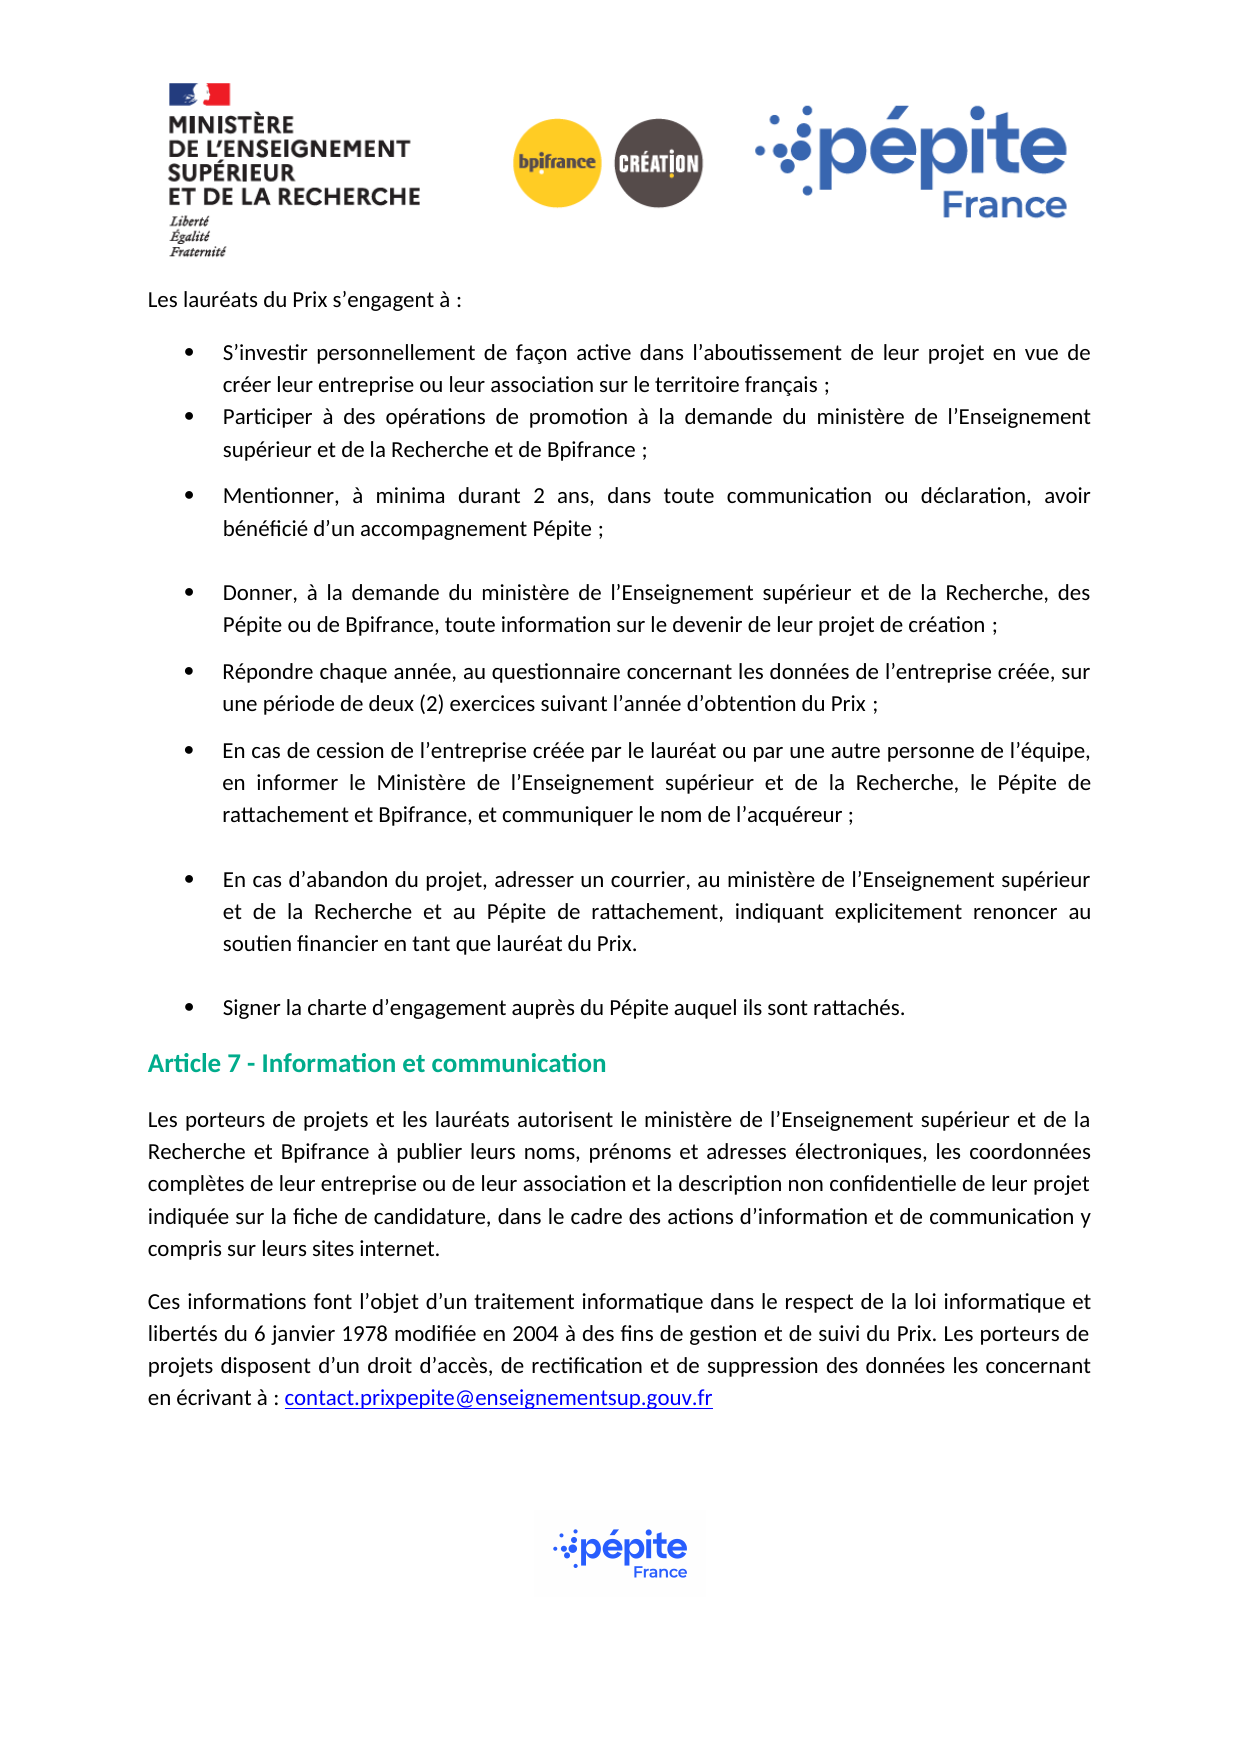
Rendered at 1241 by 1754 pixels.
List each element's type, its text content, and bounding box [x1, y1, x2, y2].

picture [534, 1510, 706, 1597]
list Mentionner, à minima durant 2 ans, dans toute communication ou déclaration, avoir bénéficié d’un accompagnement Pépite ; [185, 481, 1093, 542]
text Ces informations font l’objet d’un traitement informatique dans le respect de la loi informatique et libertés du 6 janvier 1978 modifiée en 2004 à des fins de gestion et de suivi du Prix. Les porteurs de projets disposent d’un droit d’accès, de rectification et de suppression des données les concernant en écrivant à : contact.prixpepite@enseignementsup.gouv.fr [148, 1287, 1093, 1412]
text Article 7 - Information et communication [148, 1046, 1093, 1079]
list En cas de cession de l’entreprise créée par le lauréat ou par une autre personne de l’équipe, en informer le Ministère de l’Enseignement supérieur et de la Recherche, le Pépite de rattachement et Bpifrance, et communiquer le nom de l’acquéreur ; [185, 736, 1093, 828]
picture [147, 73, 1093, 286]
list Répondre chaque année, au questionnaire concernant les données de l’entreprise créée, sur une période de deux (2) exercices suivant l’année d’obtention du Prix ; [185, 657, 1093, 717]
list S’investir personnellement de façon active dans l’aboutissement de leur projet en vue de créer leur entreprise ou leur association sur le territoire français ; [185, 338, 1093, 398]
list En cas d’abandon du projet, adresser un courrier, au ministère de l’Enseignement supérieur et de la Recherche et au Pépite de rattachement, indiquant explicitement renoncer au soutien financier en tant que lauréat du Prix. [185, 865, 1093, 957]
text Les lauréats du Prix s’engagent à : [148, 286, 1093, 313]
list Donner, à la demande du ministère de l’Enseignement supérieur et de la Recherche, des Pépite ou de Bpifrance, toute information sur le devenir de leur projet de création ; [185, 578, 1093, 638]
text Les porteurs de projets et les lauréats autorisent le ministère de l’Enseignement supérieur et de la Recherche et Bpifrance à publier leurs noms, prénoms et adresses électroniques, les coordonnées complètes de leur entreprise ou de leur association et la description non confidentielle de leur projet indiquée sur la fiche de candidature, dans le cadre des actions d’information et de communication y compris sur leurs sites internet. [148, 1105, 1093, 1262]
list Participer à des opérations de promotion à la demande du ministère de l’Enseignement supérieur et de la Recherche et de Bpifrance ; [185, 402, 1093, 463]
list Signer la charte d’engagement auprès du Pépite auquel ils sont rattachés. [185, 993, 1093, 1021]
